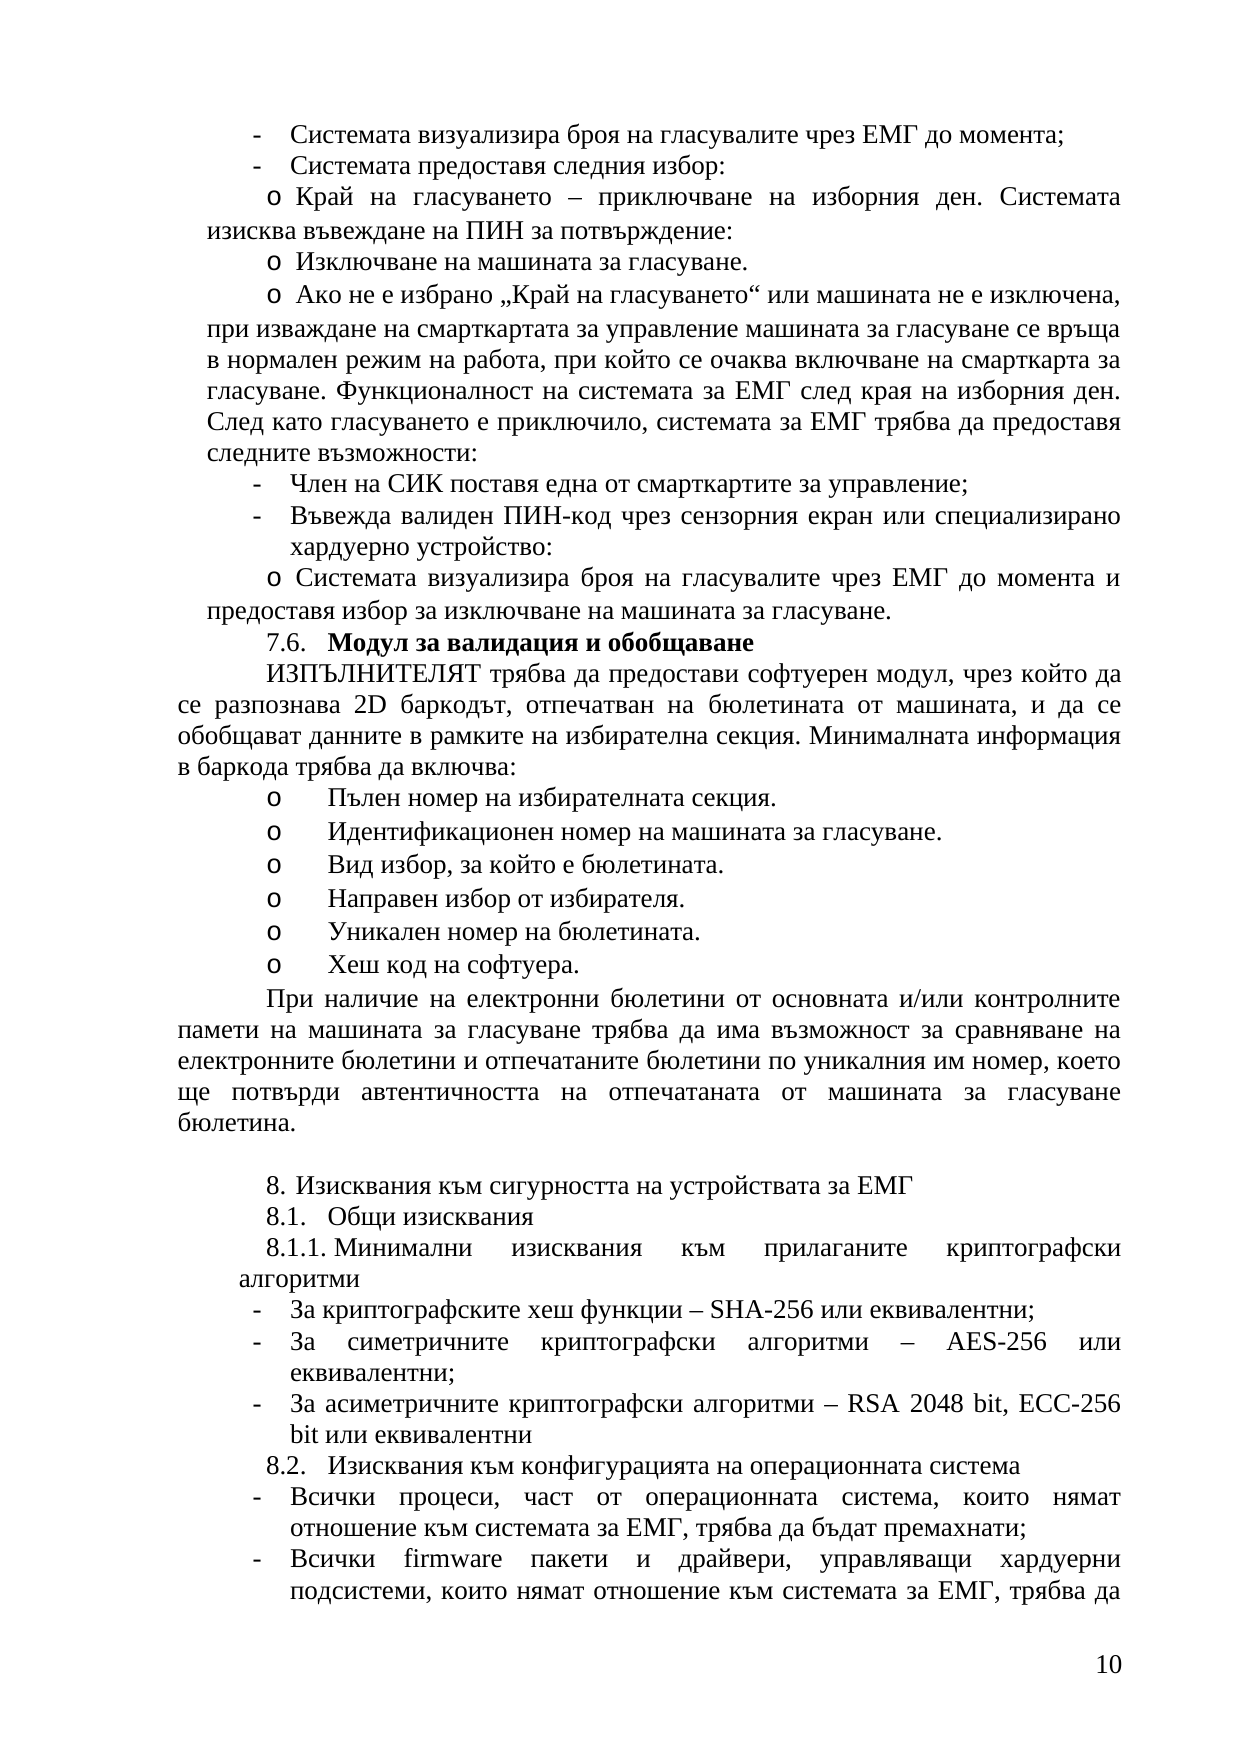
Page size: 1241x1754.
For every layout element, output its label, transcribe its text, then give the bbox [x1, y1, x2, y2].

list Минимални изисквания към прилаганите криптографски алгоритми [238, 1231, 1122, 1293]
list Модул за валидация и обобщаване [238, 626, 1122, 657]
list Системата визуализира броя на гласувалите чрез ЕМГ до момента и предоставя избор за изключване на машината за гласуване. [207, 561, 1122, 626]
list Ако не е избрано „Край на гласуването“ или машината не е изключена, при изваждане на смарткартата за управление машината за гласуване се връща в нормален режим на работа, при който се очаква включване на смарткарта за гласуване. Функционалност на системата за ЕМГ след края на изборния ден. След като гласуването е приключило, системата за ЕМГ трябва да предоставя следните възможности: [207, 278, 1122, 468]
list Изпълнителят трябва да предостави софтуерен модул, чрез който да се разпознава 2D баркодът, отпечатван на бюлетината от машината, и да се обобщават данните в рамките на избирателна секция. Минималната информация в баркода трябва да включва: [177, 657, 1122, 781]
list За криптографските хеш функции – SHA-256 или еквивалентни; [252, 1293, 1122, 1324]
list Изключване на машината за гласуване. [207, 245, 1122, 278]
list Член на СИК поставя една от смарткартите за управление; [252, 468, 1122, 499]
list Край на гласуването – приключване на изборния ден. Системата изисква въвеждане на ПИН за потвърждение: [207, 180, 1122, 245]
list Хеш код на софтуера. [238, 948, 1122, 982]
list Уникален номер на бюлетината. [238, 915, 1122, 948]
list Системата предоставя следния избор: [252, 149, 1122, 180]
list Идентификационен номер на машината за гласуване. [238, 815, 1122, 848]
list Всички процеси, част от операционната система, които нямат отношение към системата за ЕМГ, трябва да бъдат премахнати; [252, 1480, 1122, 1543]
list Изисквания към сигурността на устройствата за ЕМГ [207, 1169, 1122, 1200]
list Системата визуализира броя на гласувалите чрез ЕМГ до момента; [252, 118, 1122, 149]
list За асиметричните криптографски алгоритми – RSA 2048 bit, ECC-256 bit или еквивалентни [252, 1387, 1122, 1449]
list Направен избор от избирателя. [238, 882, 1122, 915]
list За симетричните криптографски алгоритми – AES-256 или еквивалентни; [252, 1324, 1122, 1387]
list Изисквания към конфигурацията на операционната система [238, 1449, 1122, 1480]
list Пълен номер на избирателната секция. [238, 781, 1122, 815]
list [252, 1543, 1122, 1605]
list При наличие на електронни бюлетини от основната и/или контролните памети на машината за гласуване трябва да има възможност за сравняване на електронните бюлетини и отпечатаните бюлетини по уникалния им номер, което ще потвърди автентичността на отпечатаната от машината за гласуване бюлетина. [177, 982, 1122, 1138]
list Вид избор, за който е бюлетината. [238, 848, 1122, 882]
list Въвежда валиден ПИН-код чрез сензорния екран или специализирано хардуерно устройство: [252, 499, 1122, 561]
list Общи изисквания [238, 1200, 1122, 1231]
